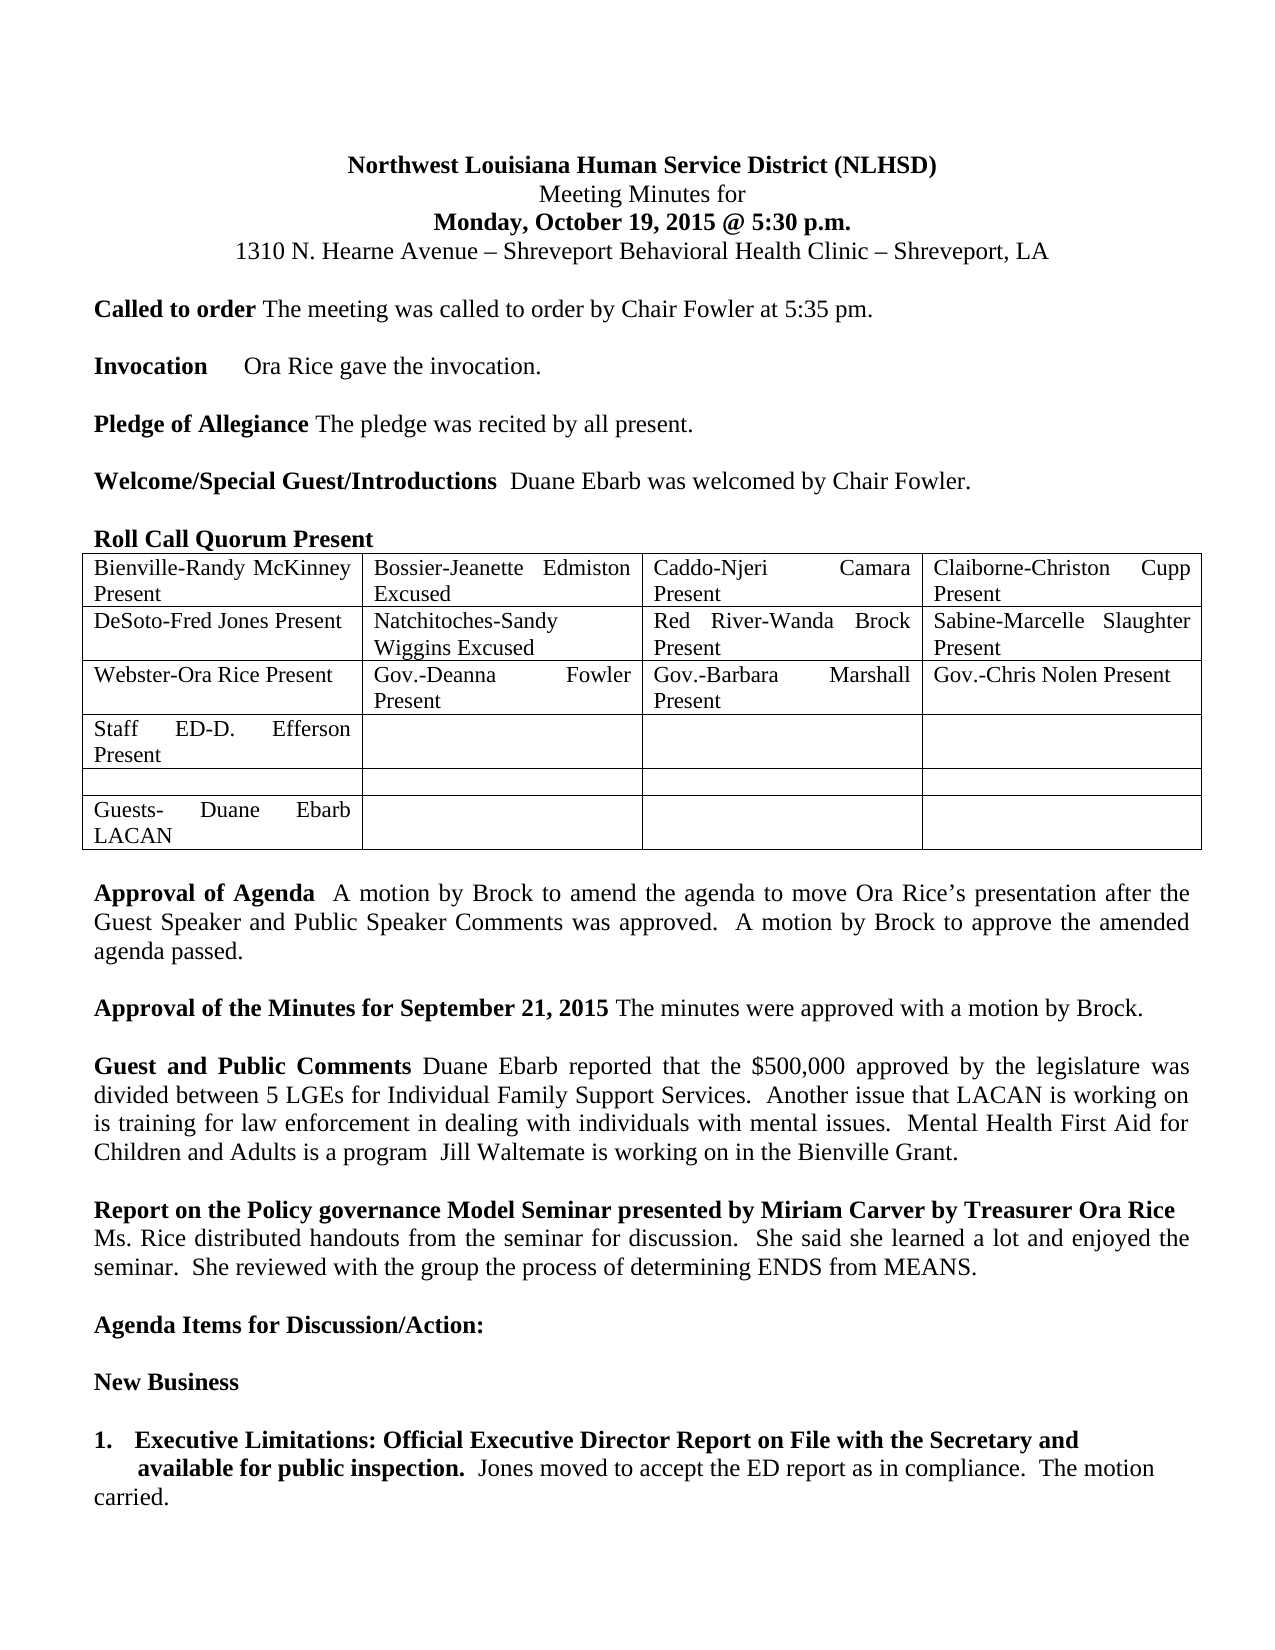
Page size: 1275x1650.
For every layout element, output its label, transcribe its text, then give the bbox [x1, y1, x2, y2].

table_cell Natchitoches-Sandy Wiggins Excused [363, 607, 642, 660]
table_cell Red River-Wanda Brock Present [643, 607, 922, 660]
text Meeting Minutes for [94, 179, 1191, 207]
text Invocation Ora Rice gave the invocation. [94, 351, 1191, 380]
text Pledge of Allegiance The pledge was recited by all present. [94, 409, 1191, 437]
table_header Bienville-Randy McKinney Present [83, 554, 362, 606]
text 1. Executive Limitations: Official Executive Director Report on File with the Secretary and [94, 1425, 1191, 1453]
text available for public inspection. Jones moved to accept the ED report as in compliance. The motion carried. [94, 1453, 1191, 1511]
text Called to order The meeting was called to order by Chair Fowler at 5:35 pm. [94, 294, 1191, 322]
table_cell [923, 715, 1201, 767]
table_cell [363, 796, 642, 849]
text Approval of the Minutes for September 21, 2015 The minutes were approved with a motion by Brock. [94, 993, 1191, 1022]
table_cell Gov.-Deanna Fowler Present [363, 661, 642, 714]
text New Business [94, 1367, 1191, 1396]
table_cell [643, 715, 922, 767]
table_cell Guests- Duane Ebarb LACAN [83, 796, 362, 849]
table_cell Staff ED-D. Efferson Present [83, 715, 362, 767]
table_cell [643, 796, 922, 849]
text Northwest Louisiana Human Service District (NLHSD) [94, 150, 1191, 179]
text Agenda Items for Discussion/Action: [94, 1310, 1191, 1338]
table_cell [643, 769, 922, 795]
text Welcome/Special Guest/Introductions Duane Ebarb was welcomed by Chair Fowler. [94, 466, 1191, 495]
table_cell Sabine-Marcelle Slaughter Present [923, 607, 1201, 660]
table_cell [83, 769, 362, 795]
table_header Claiborne-Christon Cupp Present [923, 554, 1201, 606]
table_header Bossier-Jeanette Edmiston Excused [363, 554, 642, 606]
table_cell DeSoto-Fred Jones Present [83, 607, 362, 660]
table_cell Gov.-Chris Nolen Present [923, 661, 1201, 714]
table_cell Gov.-Barbara Marshall Present [643, 661, 922, 714]
text Roll Call Quorum Present [94, 524, 1191, 552]
table_header Caddo-Njeri Camara Present [643, 554, 922, 606]
table_cell Webster-Ora Rice Present [83, 661, 362, 714]
text Guest and Public Comments Duane Ebarb reported that the $500,000 approved by the legislature was divided between 5 LGEs for Individual Family Support Services. Another issue that LACAN is working on is training for law enforcement in dealing with individuals with mental issues. Mental Health First Aid for Children and Adults is a program Jill Waltemate is working on in the Bienville Grant. [94, 1051, 1191, 1166]
table_cell [923, 769, 1201, 795]
table_cell [363, 715, 642, 767]
text Ms. Rice distributed handouts from the seminar for discussion. She said she learned a lot and enjoyed the seminar. She reviewed with the group the process of determining ENDS from MEANS. [94, 1223, 1191, 1281]
table_cell [923, 796, 1201, 849]
text Report on the Policy governance Model Seminar presented by Miriam Carver by Treasurer Ora Rice [94, 1195, 1191, 1223]
text 1310 N. Hearne Avenue – Shreveport Behavioral Health Clinic – Shreveport, LA [94, 236, 1191, 265]
text Approval of Agenda A motion by Brock to amend the agenda to move Ora Rice’s presentation after the Guest Speaker and Public Speaker Comments was approved. A motion by Brock to approve the amended agenda passed. [94, 878, 1191, 965]
table_cell [363, 769, 642, 795]
text Monday, October 19, 2015 @ 5:30 p.m. [94, 207, 1191, 236]
